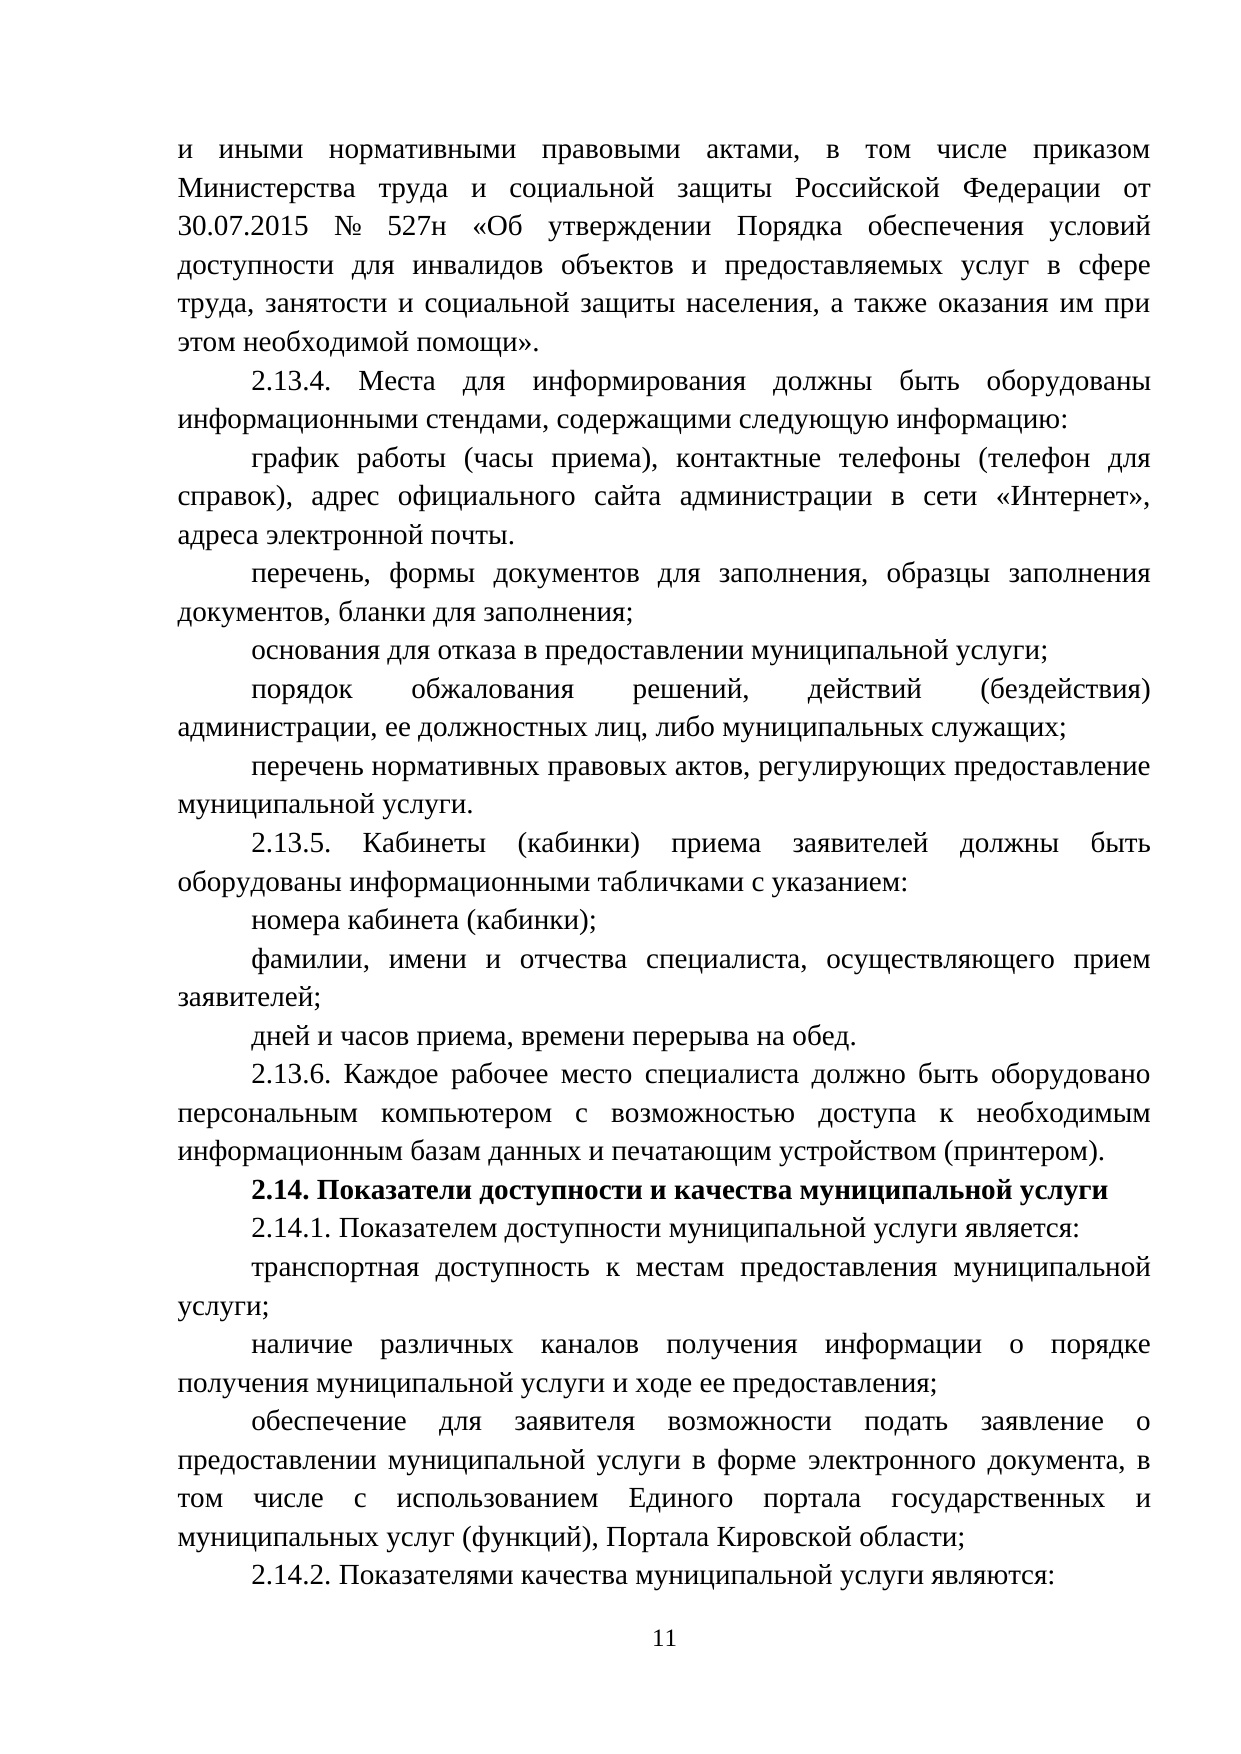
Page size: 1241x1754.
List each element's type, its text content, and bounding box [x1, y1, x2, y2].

text фамилии, имени и отчества специалиста, осуществляющего прием заявителей; [177, 941, 1152, 1013]
subtitle 2.14. Показатели доступности и качества муниципальной услуги [177, 1172, 1152, 1206]
text перечень, формы документов для заполнения, образцы заполнения документов, бланки для заполнения; [177, 555, 1152, 627]
text 2.13.6. Каждое рабочее место специалиста должно быть оборудовано персональным компьютером с возможностью доступа к необходимым информационным базам данных и печатающим устройством (принтером). [177, 1056, 1152, 1167]
text дней и часов приема, времени перерыва на обед. [177, 1018, 1152, 1051]
text обеспечение для заявителя возможности подать заявление о предоставлении муниципальной услуги в форме электронного документа, в том числе с использованием Единого портала государственных и муниципальных услуг (функций), Портала Кировской области; [177, 1403, 1152, 1552]
text перечень нормативных правовых актов, регулирующих предоставление муниципальной услуги. [177, 748, 1152, 820]
text основания для отказа в предоставлении муниципальной услуги; [177, 632, 1152, 666]
text 2.14.2. Показателями качества муниципальной услуги являются: [177, 1557, 1152, 1591]
text порядок обжалования решений, действий (бездействия) администрации, ее должностных лиц, либо муниципальных служащих; [177, 671, 1152, 743]
text транспортная доступность к местам предоставления муниципальной услуги; [177, 1249, 1152, 1321]
text номера кабинета (кабинки); [177, 902, 1152, 936]
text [177, 131, 1152, 358]
text 2.14.1. Показателем доступности муниципальной услуги является: [177, 1211, 1152, 1244]
text наличие различных каналов получения информации о порядке получения муниципальной услуги и ходе ее предоставления; [177, 1326, 1152, 1398]
text 2.13.5. Кабинеты (кабинки) приема заявителей должны быть оборудованы информационными табличками с указанием: [177, 825, 1152, 897]
text 2.13.4. Места для информирования должны быть оборудованы информационными стендами, содержащими следующую информацию: [177, 363, 1152, 435]
text график работы (часы приема), контактные телефоны (телефон для справок), адрес официального сайта администрации в сети «Интернет», адреса электронной почты. [177, 440, 1152, 550]
